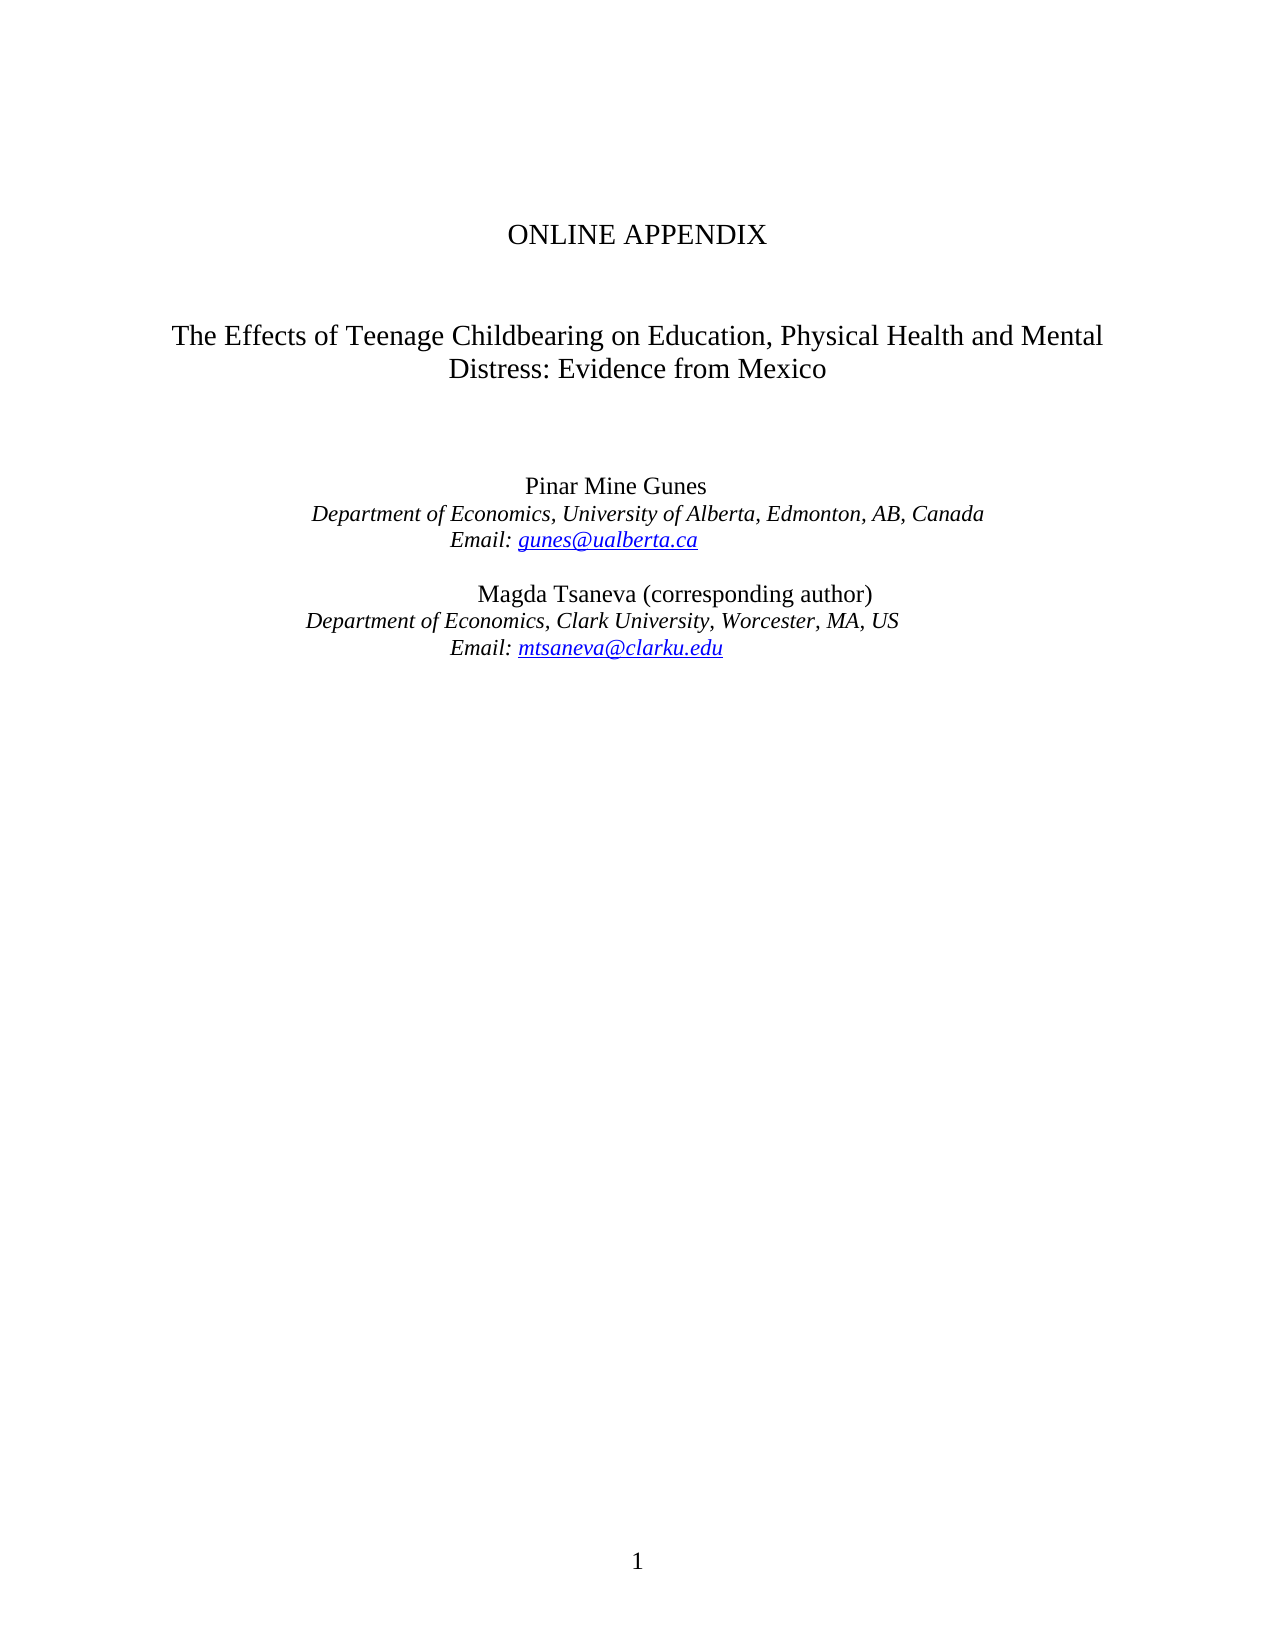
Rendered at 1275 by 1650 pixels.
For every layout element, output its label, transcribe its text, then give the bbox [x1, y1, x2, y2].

text Department of Economics, Clark University, Worcester, MA, US [150, 608, 1125, 634]
text Magda Tsaneva (corresponding author) [150, 579, 1125, 608]
text Email: gunes@ualberta.ca [375, 526, 1125, 552]
text The Effects of Teenage Childbearing on Education, Physical Health and Mental Distress: Evidence from Mexico [150, 318, 1125, 385]
text Department of Economics, University of Alberta, Edmonton, AB, Canada [150, 500, 1125, 526]
text Email: mtsaneva@clarku.edu [450, 634, 1125, 660]
text Pinar Mine Gunes [450, 471, 1125, 500]
text ONLINE APPENDIX [150, 217, 1125, 251]
